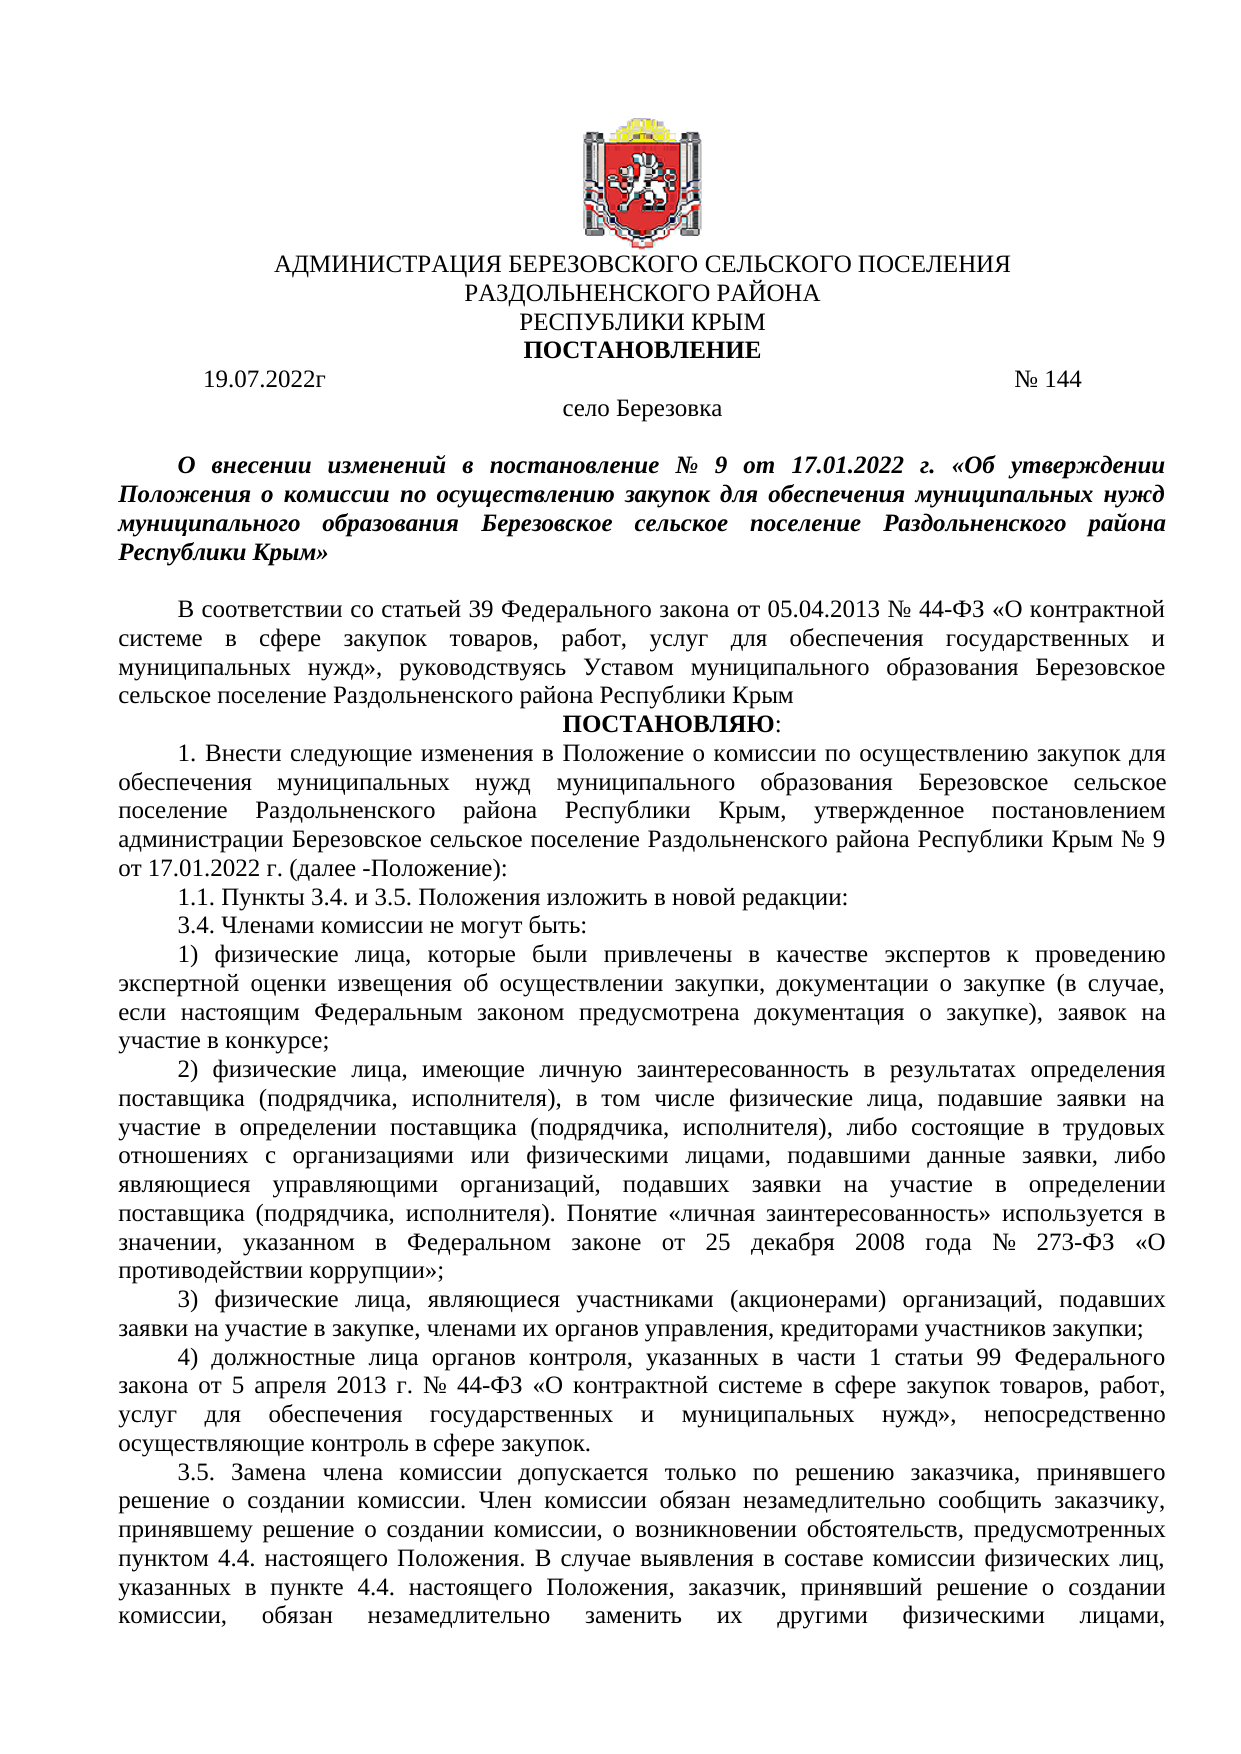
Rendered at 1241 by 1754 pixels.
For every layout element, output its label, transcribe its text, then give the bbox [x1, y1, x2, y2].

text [118, 1457, 1167, 1629]
list РАЗДОЛЬНЕНСКОГО РАЙОНА [118, 278, 1167, 307]
text 1.1. Пункты 3.4. и 3.5. Положения изложить в новой редакции: [118, 882, 1167, 911]
text 4) должностные лица органов контроля, указанных в части 1 статьи 99 Федерального закона от 5 апреля 2013 г. № 44-ФЗ «О контрактной системе в сфере закупок товаров, работ, услуг для обеспечения государственных и муниципальных нужд», непосредственно осуществляющие контроль в сфере закупок. [118, 1342, 1167, 1457]
list РЕСПУБЛИКИ КРЫМ [118, 307, 1167, 336]
list ПОСТАНОВЛЕНИЕ [118, 336, 1167, 364]
text 3.4. Членами комиссии не могут быть: [118, 911, 1167, 939]
list село Березовка [118, 393, 1167, 422]
text О внесении изменений в постановление № 9 от 17.01.2022 г. «Об утверждении Положения о комиссии по осуществлению закупок для обеспечения муниципальных нужд муниципального образования Березовское сельское поселение Раздольненского района Республики Крым» [118, 451, 1167, 566]
list 19.07.2022г № 144 [118, 364, 1167, 393]
list АДМИНИСТРАЦИЯ БЕРЕЗОВСКОГО СЕЛЬСКОГО ПОСЕЛЕНИЯ [118, 249, 1167, 278]
picture [583, 118, 702, 250]
text 1) физические лица, которые были привлечены в качестве экспертов к проведению экспертной оценки извещения об осуществлении закупки, документации о закупке (в случае, если настоящим Федеральным законом предусмотрена документация о закупке), заявок на участие в конкурсе; [118, 939, 1167, 1054]
text 2) физические лица, имеющие личную заинтересованность в результатах определения поставщика (подрядчика, исполнителя), в том числе физические лица, подавшие заявки на участие в определении поставщика (подрядчика, исполнителя), либо состоящие в трудовых отношениях с организациями или физическими лицами, подавшими данные заявки, либо являющиеся управляющими организаций, подавших заявки на участие в определении поставщика (подрядчика, исполнителя). Понятие «личная заинтересованность» используется в значении, указанном в Федеральном законе от 25 декабря 2008 года № 273-ФЗ «О противодействии коррупции»; [118, 1054, 1167, 1284]
text ПОСТАНОВЛЯЮ: [118, 709, 1167, 738]
text 1. Внести следующие изменения в Положение о комиссии по осуществлению закупок для обеспечения муниципальных нужд муниципального образования Березовское сельское поселение Раздольненского района Республики Крым, утвержденное постановлением администрации Березовское сельское поселение Раздольненского района Республики Крым № 9 от 17.01.2022 г. (далее -Положение): [118, 738, 1167, 882]
text 3) физические лица, являющиеся участниками (акционерами) организаций, подавших заявки на участие в закупке, членами их органов управления, кредиторами участников закупки; [118, 1284, 1167, 1342]
text В соответствии со статьей 39 Федерального закона от 05.04.2013 № 44-ФЗ «О контрактной системе в сфере закупок товаров, работ, услуг для обеспечения государственных и муниципальных нужд», руководствуясь Уставом муниципального образования Березовское сельское поселение Раздольненского района Республики Крым [118, 594, 1167, 709]
